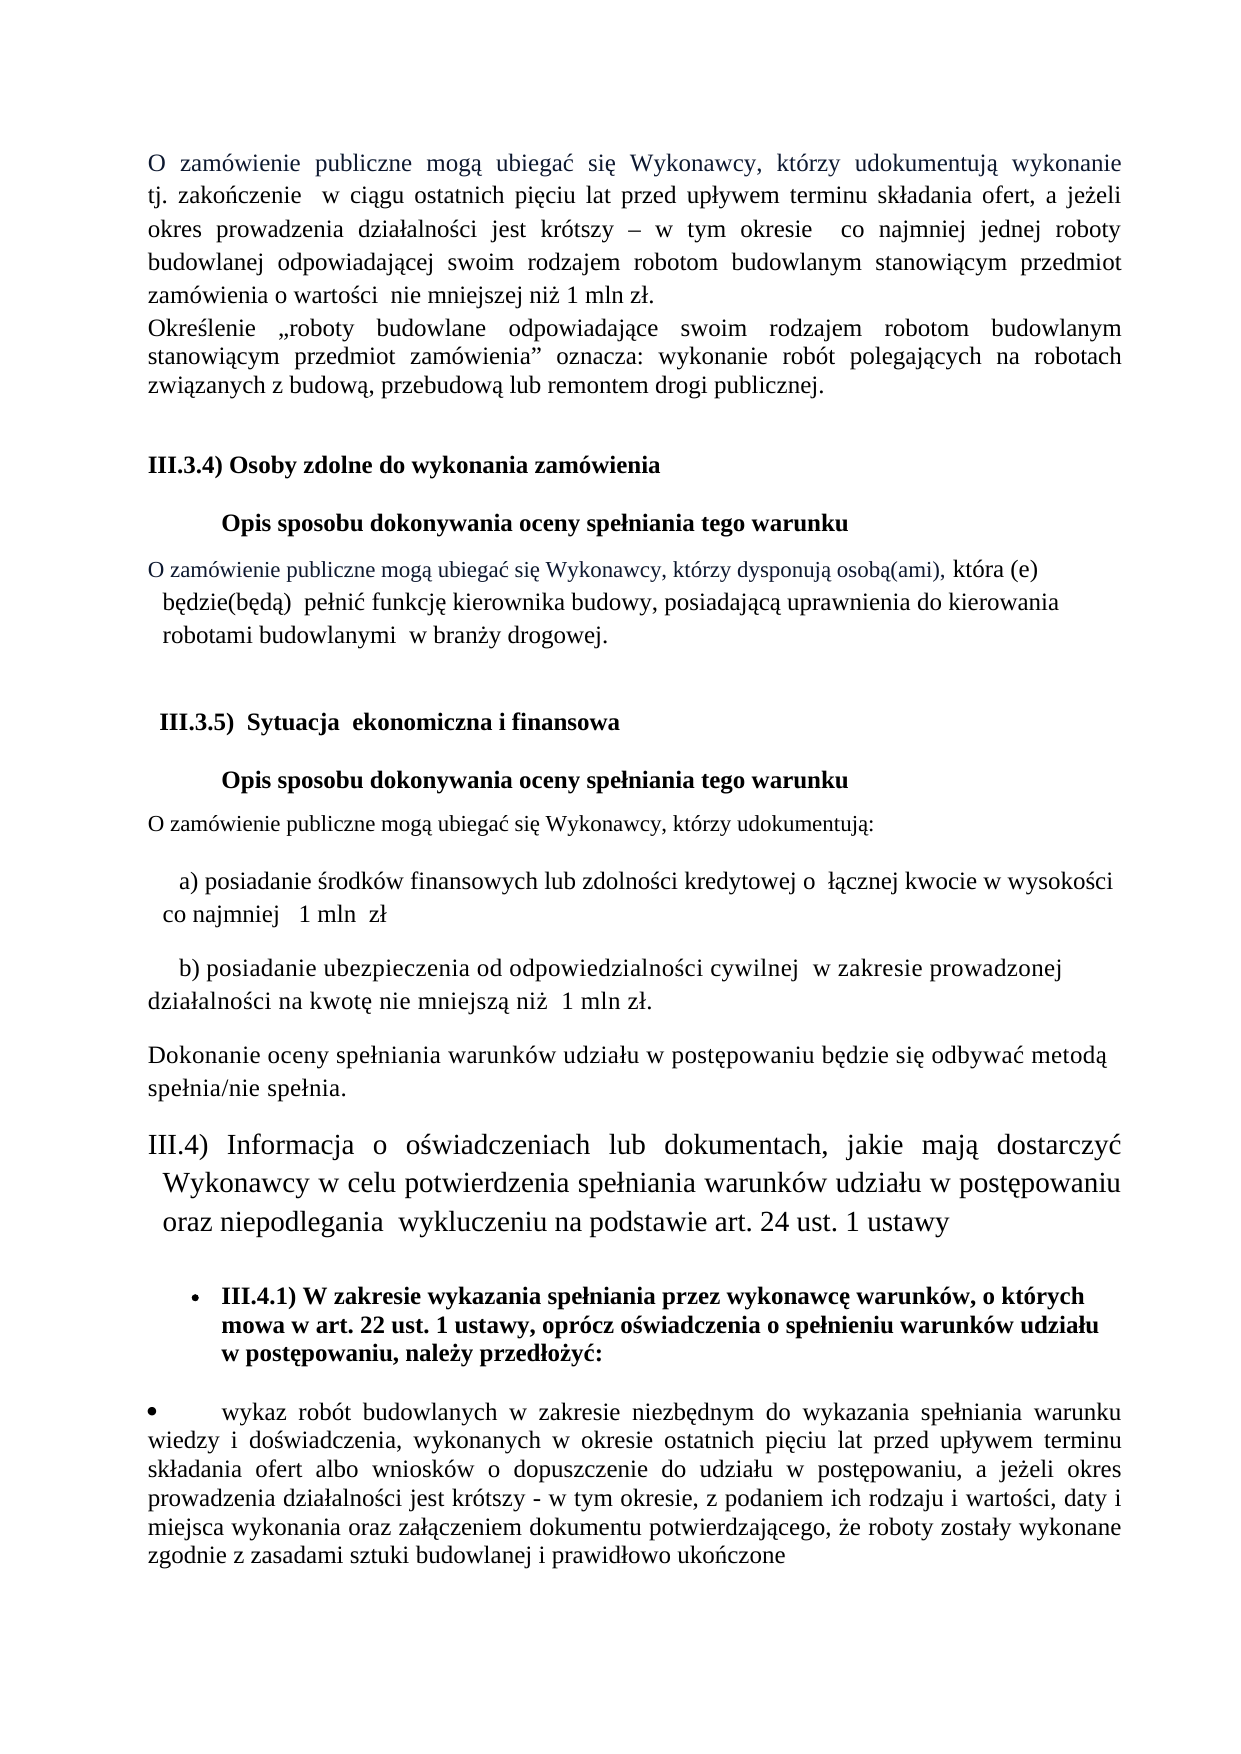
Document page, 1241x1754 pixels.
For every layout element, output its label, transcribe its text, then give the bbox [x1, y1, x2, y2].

text O zamówienie publiczne mogą ubiegać się Wykonawcy, którzy dysponują osobą(ami), która (e) będzie(będą) pełnić funkcję kierownika budowy, posiadającą uprawnienia do kierowania robotami budowlanymi w branży drogowej. [148, 554, 1122, 648]
text b) posiadanie ubezpieczenia od odpowiedzialności cywilnej w zakresie prowadzonej działalności na kwotę nie mniejszą niż 1 mln zł. [148, 953, 1122, 1015]
text III.3.4) Osoby zdolne do wykonania zamówienia [148, 450, 1122, 479]
list wykaz robót budowlanych w zakresie niezbędnym do wykazania spełniania warunku wiedzy i doświadczenia, wykonanych w okresie ostatnich pięciu lat przed upływem terminu składania ofert albo wniosków o dopuszczenie do udziału w postępowaniu, a jeżeli okres prowadzenia działalności jest krótszy - w tym okresie, z podaniem ich rodzaju i wartości, daty i miejsca wykonania oraz załączeniem dokumentu potwierdzającego, że roboty zostały wykonane zgodnie z zasadami sztuki budowlanej i prawidłowo ukończone [148, 1397, 1122, 1569]
text Opis sposobu dokonywania oceny spełniania tego warunku [221, 508, 1122, 537]
text a) posiadanie środków finansowych lub zdolności kredytowej o łącznej kwocie w wysokości co najmniej 1 mln zł [148, 866, 1122, 928]
text O zamówienie publiczne mogą ubiegać się Wykonawcy, którzy udokumentują: [148, 810, 1122, 837]
list III.4.1) W zakresie wykazania spełniania przez wykonawcę warunków, o których mowa w art. 22 ust. 1 ustawy, oprócz oświadczenia o spełnieniu warunków udziału w postępowaniu, należy przedłożyć: [192, 1281, 1122, 1367]
text III.4) Informacja o oświadczeniach lub dokumentach, jakie mają dostarczyć Wykonawcy w celu potwierdzenia spełniania warunków udziału w postępowaniu oraz niepodlegania wykluczeniu na podstawie art. 24 ust. 1 ustawy [148, 1127, 1122, 1237]
text Opis sposobu dokonywania oceny spełniania tego warunku [221, 765, 1122, 794]
text Dokonanie oceny spełniania warunków udziału w postępowaniu będzie się odbywać metodą spełnia/nie spełnia. [148, 1040, 1122, 1102]
text Określenie „roboty budowlane odpowiadające swoim rodzajem robotom budowlanym stanowiącym przedmiot zamówienia” oznacza: wykonanie robót polegających na robotach związanych z budową, przebudową lub remontem drogi publicznej. [148, 313, 1122, 399]
text III.3.5) Sytuacja ekonomiczna i finansowa [148, 707, 1122, 735]
text O zamówienie publiczne mogą ubiegać się Wykonawcy, którzy udokumentują wykonanie tj. zakończenie w ciągu ostatnich pięciu lat przed upływem terminu składania ofert, a jeżeli okres prowadzenia działalności jest krótszy – w tym okresie co najmniej jednej roboty budowlanej odpowiadającej swoim rodzajem robotom budowlanym stanowiącym przedmiot zamówienia o wartości nie mniejszej niż 1 mln zł. [148, 148, 1122, 308]
